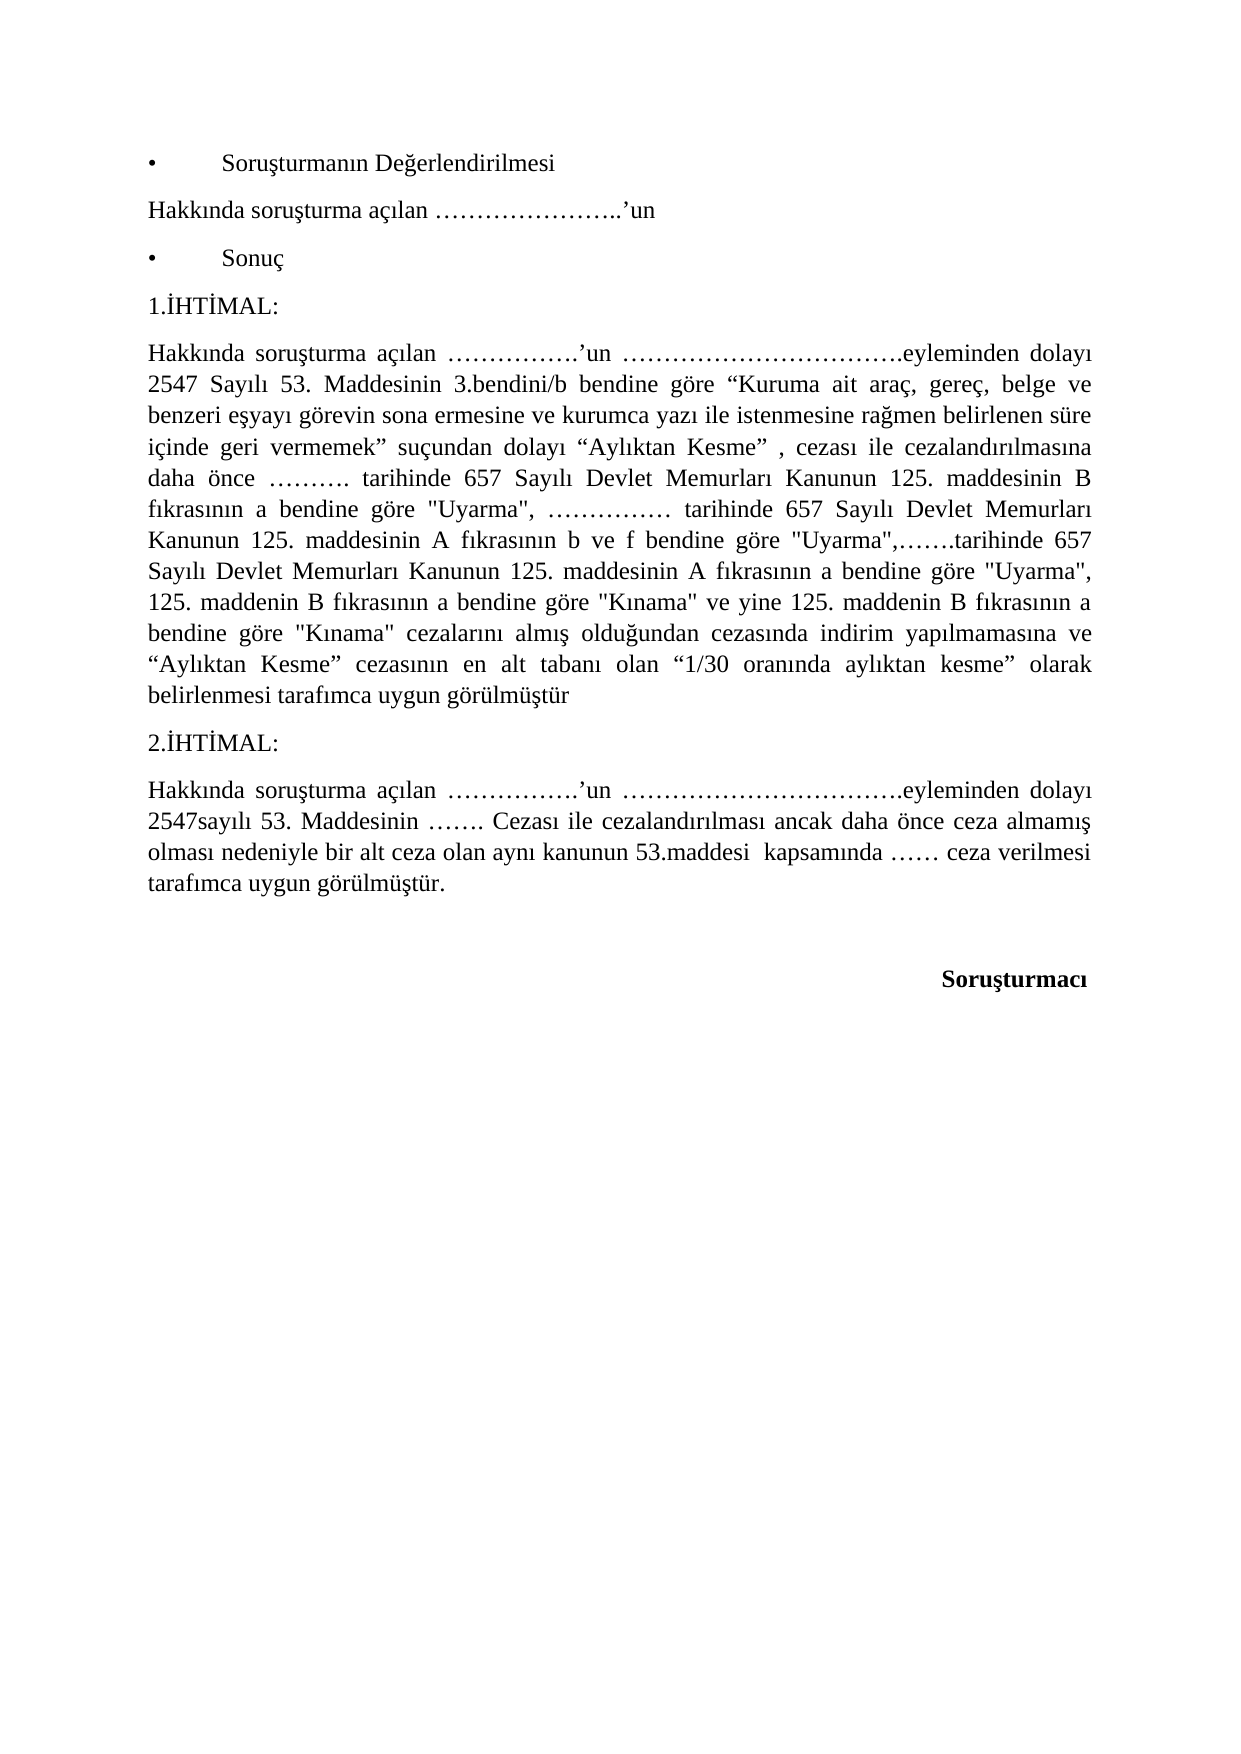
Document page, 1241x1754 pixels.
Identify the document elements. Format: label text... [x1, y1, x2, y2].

text 2.İHTİMAL: [148, 728, 1093, 756]
text Hakkında soruşturma açılan …………….’un …………………………….eyleminden dolayı 2547sayılı 53. Maddesinin ……. Cezası ile cezalandırılması ancak daha önce ceza almamış olması nedeniyle bir alt ceza olan aynı kanunun 53.maddesi kapsamında …… ceza verilmesi tarafımca uygun görülmüştür. [148, 775, 1093, 897]
text Hakkında soruşturma açılan …………….’un …………………………….eyleminden dolayı 2547 Sayılı 53. Maddesinin 3.bendini/b bendine göre “Kuruma ait araç, gereç, belge ve benzeri eşyayı görevin sona ermesine ve kurumca yazı ile istenmesine rağmen belirlenen süre içinde geri vermemek” suçundan dolayı “Aylıktan Kesme” , cezası ile cezalandırılmasına daha önce ………. tarihinde 657 Sayılı Devlet Memurları Kanunun 125. maddesinin B fıkrasının a bendine göre "Uyarma", …………… tarihinde 657 Sayılı Devlet Memurları Kanunun 125. maddesinin A fıkrasının b ve f bendine göre "Uyarma",…….tarihinde 657 Sayılı Devlet Memurları Kanunun 125. maddesinin A fıkrasının a bendine göre "Uyarma", 125. maddenin B fıkrasının a bendine göre "Kınama" ve yine 125. maddenin B fıkrasının a bendine göre "Kınama" cezalarını almış olduğundan cezasında indirim yapılmamasına ve “Aylıktan Kesme” cezasının en alt tabanı olan “1/30 oranında aylıktan kesme” olarak belirlenmesi tarafımca uygun görülmüştür [148, 338, 1093, 709]
text Soruşturmacı [885, 964, 1093, 993]
text 1.İHTİMAL: [148, 291, 1093, 319]
text Hakkında soruşturma açılan …………………..’un [148, 195, 1093, 224]
text • Soruşturmanın Değerlendirilmesi [148, 148, 1093, 176]
text • Sonuç [148, 243, 1093, 272]
